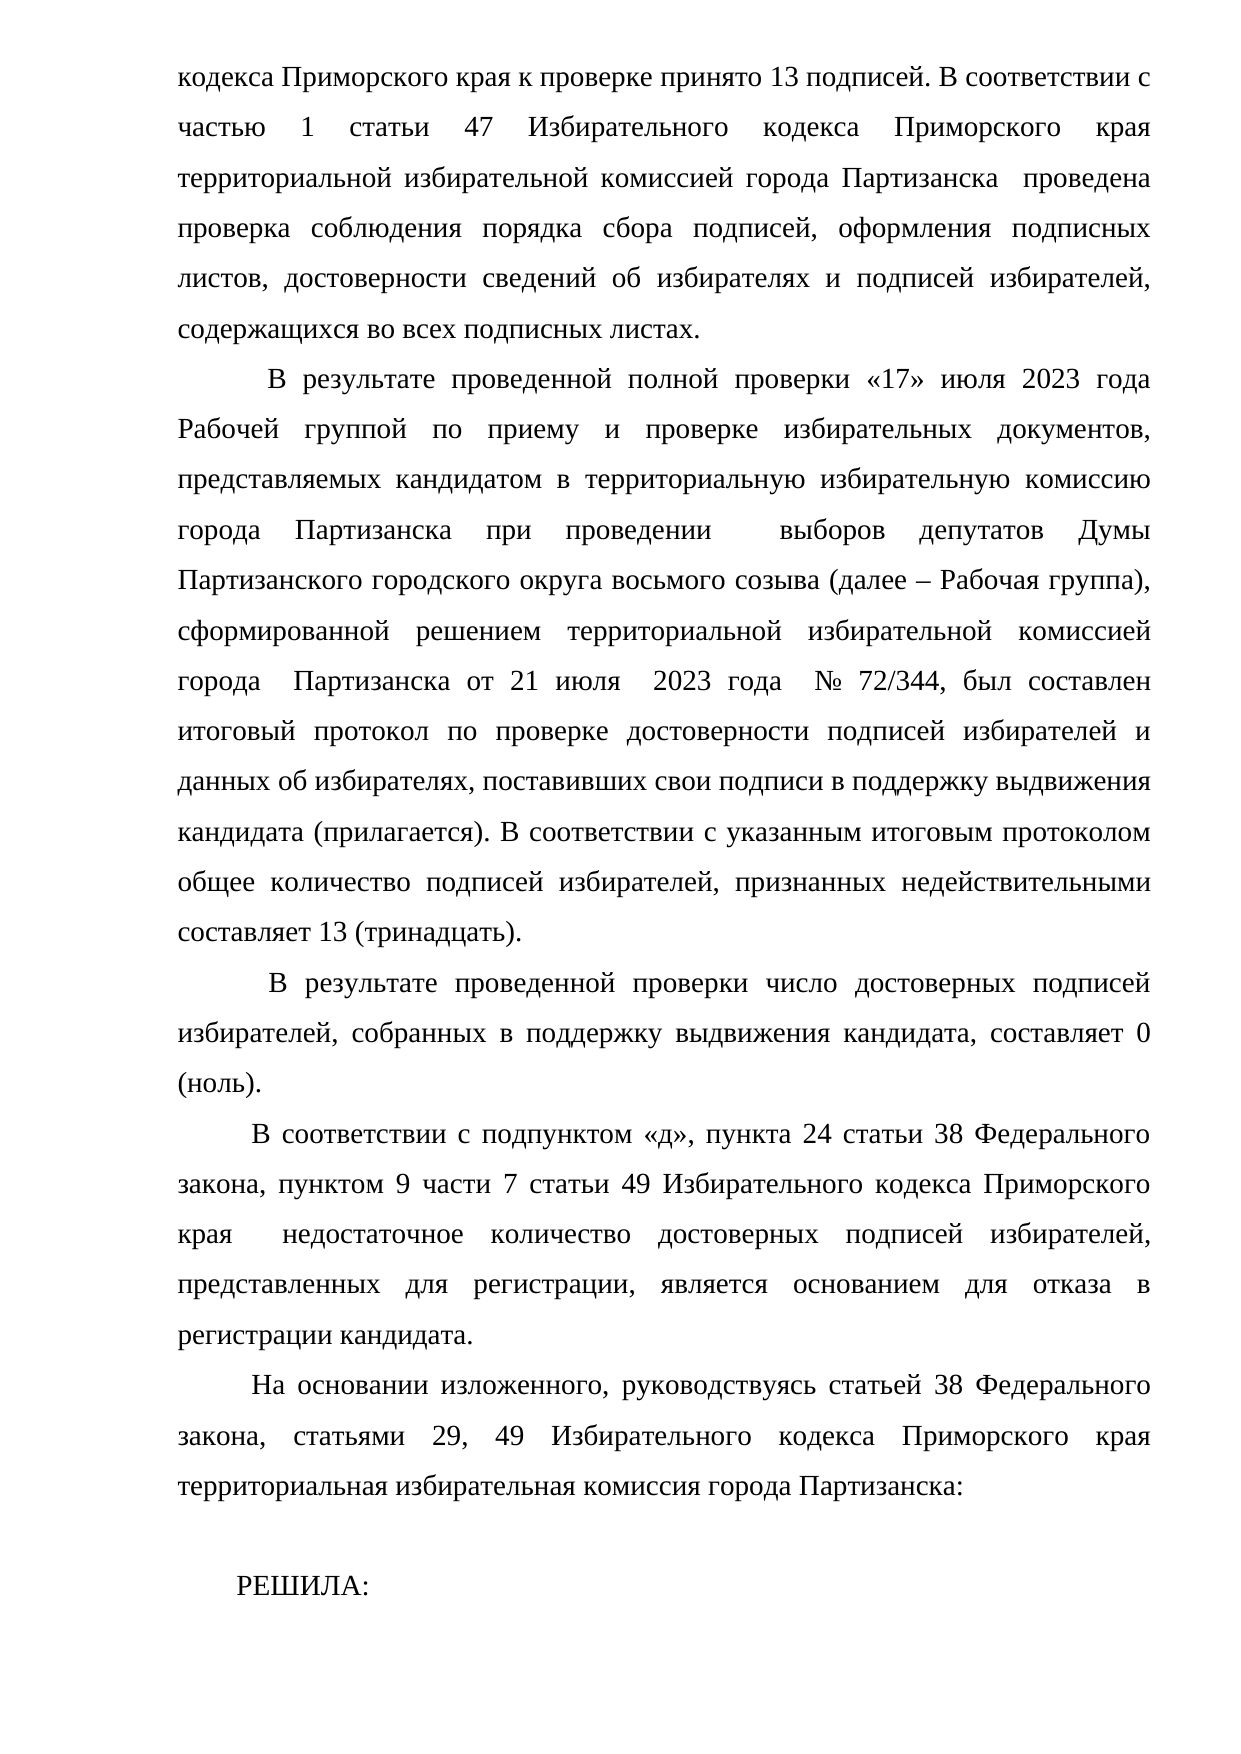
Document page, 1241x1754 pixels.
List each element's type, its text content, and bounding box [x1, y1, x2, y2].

text На основании изложенного, руководствуясь статьей 38 Федерального закона, статьями 29, 49 Избирательного кодекса Приморского края территориальная избирательная комиссия города Партизанска: [177, 1367, 1152, 1501]
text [177, 59, 1152, 344]
text В результате проведенной проверки число достоверных подписей избирателей, собранных в поддержку выдвижения кандидата, составляет 0 (ноль). [177, 965, 1152, 1099]
text В результате проведенной полной проверки «17» июля 2023 года Рабочей группой по приему и проверке избирательных документов, представляемых кандидатом в территориальную избирательную комиссию города Партизанска при проведении выборов депутатов Думы Партизанского городского округа восьмого созыва (далее – Рабочая группа), сформированной решением территориальной избирательной комиссией города Партизанска от 21 июля 2023 года № 72/344, был составлен итоговый протокол по проверке достоверности подписей избирателей и данных об избирателях, поставивших свои подписи в поддержку выдвижения кандидата (прилагается). В соответствии с указанным итоговым протоколом общее количество подписей избирателей, признанных недействительными составляет 13 (тринадцать). [177, 361, 1152, 948]
text РЕШИЛА: [177, 1568, 1152, 1602]
text В соответствии с подпунктом «д», пункта 24 статьи 38 Федерального закона, пунктом 9 части 7 статьи 49 Избирательного кодекса Приморского края недостаточное количество достоверных подписей избирателей, представленных для регистрации, является основанием для отказа в регистрации кандидата. [177, 1116, 1152, 1351]
